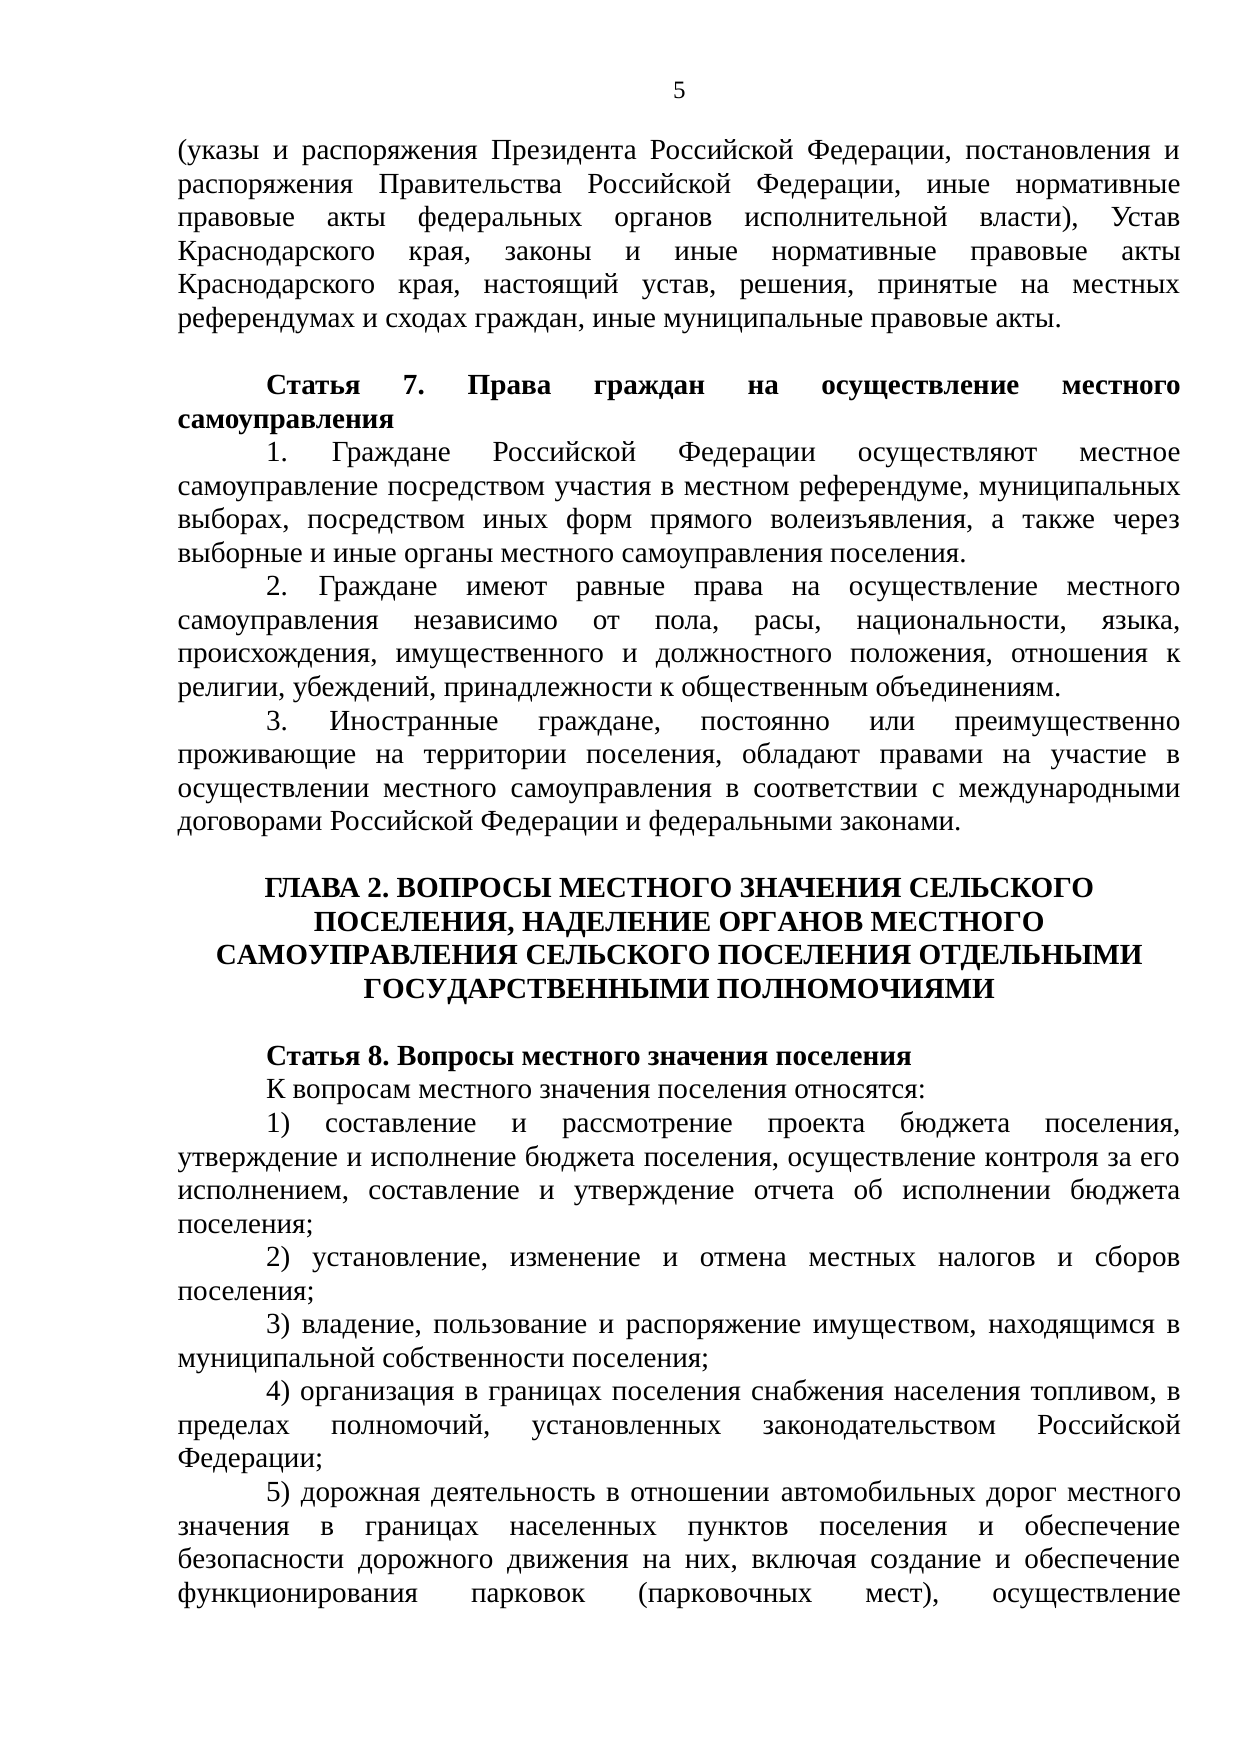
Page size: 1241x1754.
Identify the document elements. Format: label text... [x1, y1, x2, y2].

text К вопросам местного значения поселения относятся: [177, 1072, 1181, 1105]
text 2) установление, изменение и отмена местных налогов и сборов поселения; [177, 1239, 1181, 1306]
list Иностранные граждане, постоянно или преимущественно проживающие на территории поселения, обладают правами на участие в осуществлении местного самоуправления в соответствии с международными договорами Российской Федерации и федеральными законами. [177, 703, 1181, 837]
text 4) организация в границах поселения снабжения населения топливом, в пределах полномочий, установленных законодательством Российской Федерации; [177, 1373, 1181, 1474]
text ГЛАВА 2. ВОПРОСЫ местного ЗНАЧЕНИЯ СЕЛЬСКОГО поселения, НАДЕЛЕНИЕ ОРГАНОВ МЕСТНОГО САМОУПРАВЛЕНИЯ СЕЛЬСКОГО ПОСЕЛЕНИЯ ОТДЕЛЬНЫМИ ГОСУДАРСТВЕННЫМИ ПОЛНОМОЧИЯМИ [177, 870, 1181, 1004]
text 3) владение, пользование и распоряжение имуществом, находящимся в муниципальной собственности поселения; [177, 1306, 1181, 1373]
list Граждане имеют равные права на осуществление местного самоуправления независимо от пола, расы, национальности, языка, происхождения, имущественного и должностного положения, отношения к религии, убеждений, принадлежности к общественным объединениям. [177, 568, 1181, 703]
text Статья 7. Права граждан на осуществление местного самоуправления [177, 367, 1181, 434]
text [177, 1474, 1181, 1608]
text Статья 8. Вопросы местного значения поселения [177, 1038, 1181, 1072]
list Граждане Российской Федерации осуществляют местное самоуправление посредством участия в местном референдуме, муниципальных выборах, посредством иных форм прямого волеизъявления, а также через выборные и иные органы местного самоуправления поселения. [177, 434, 1181, 568]
text 1) составление и рассмотрение проекта бюджета поселения, утверждение и исполнение бюджета поселения, осуществление контроля за его исполнением, составление и утверждение отчета об исполнении бюджета поселения; [177, 1105, 1181, 1239]
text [177, 132, 1181, 334]
